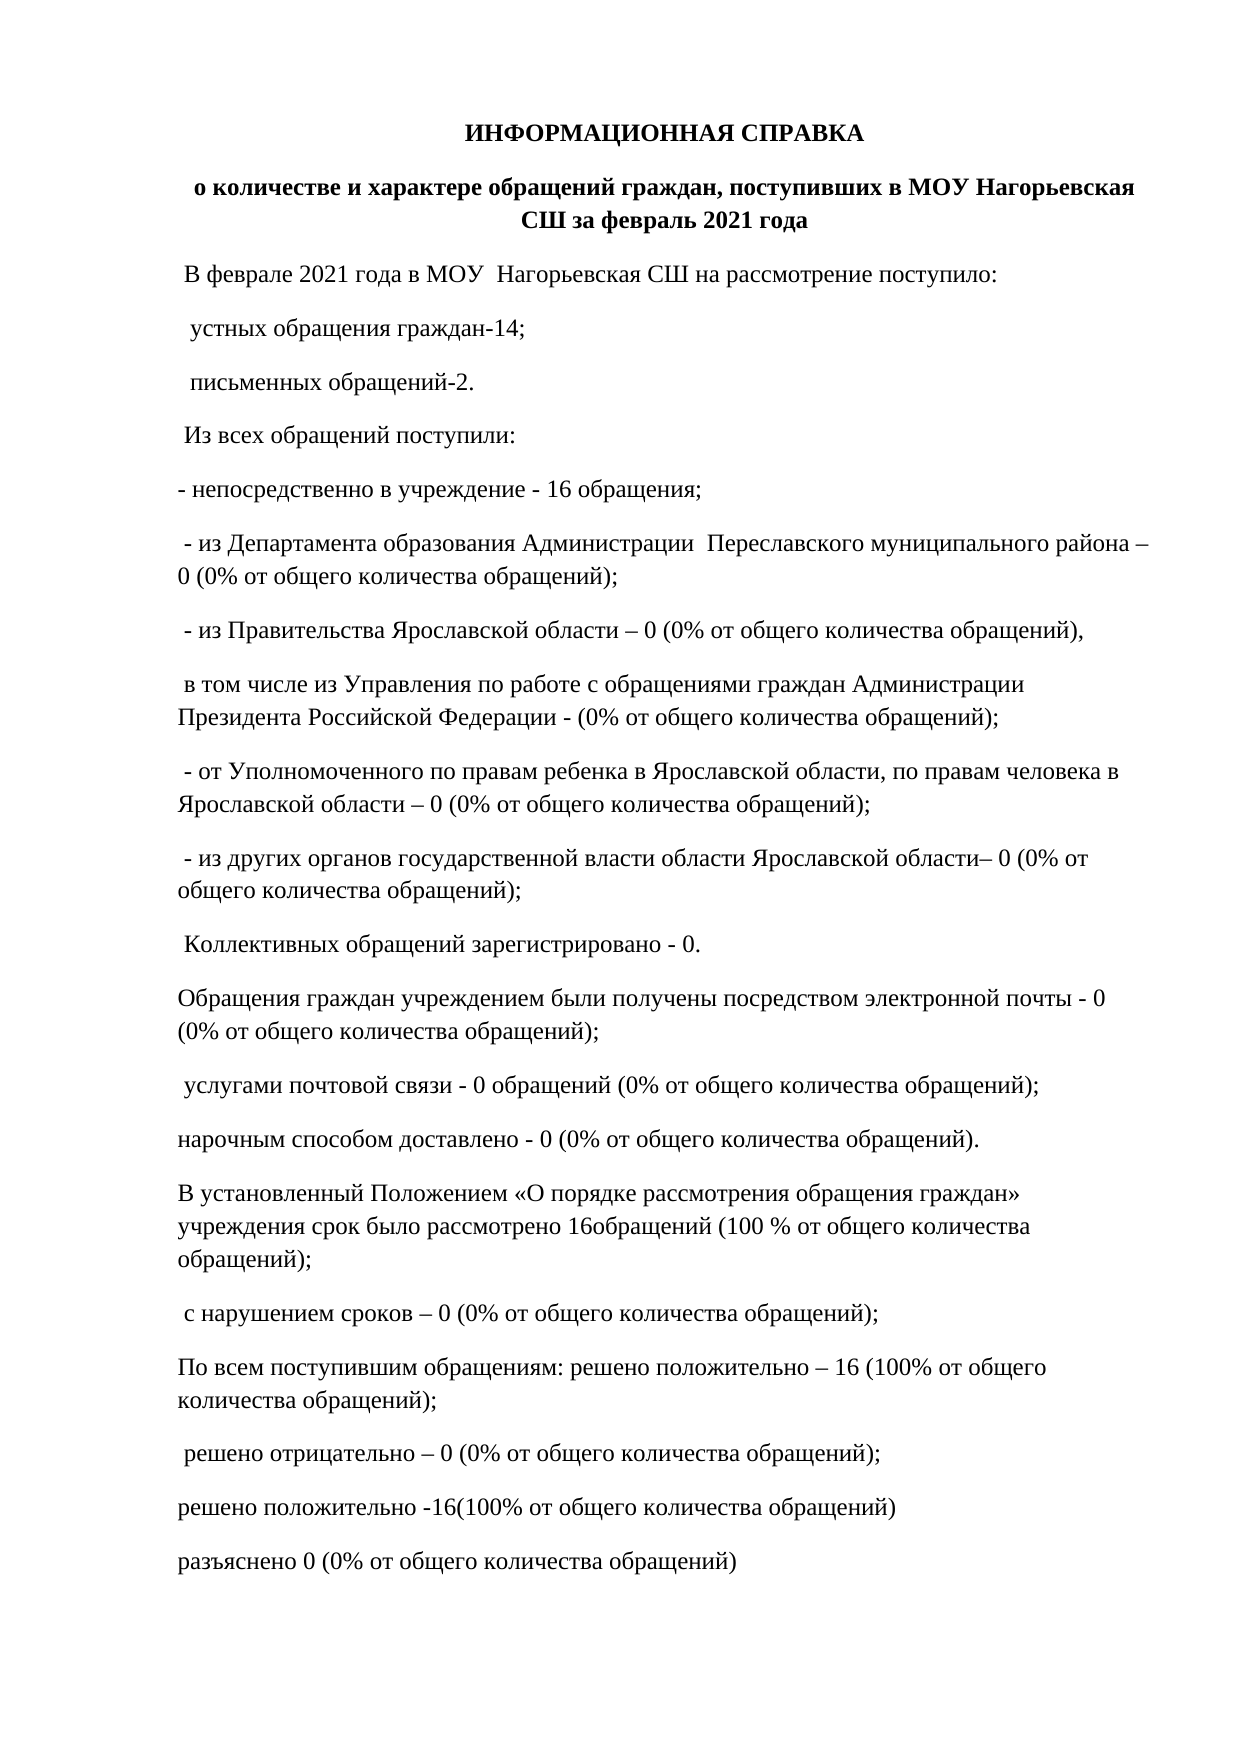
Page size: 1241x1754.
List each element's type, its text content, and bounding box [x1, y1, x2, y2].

text о количестве и характере обращений граждан, поступивших в МОУ Нагорьевская СШ за февраль 2021 года [177, 172, 1152, 234]
text - от Уполномоченного по правам ребенка в Ярославской области, по правам человека в Ярославской области – 0 (0% от общего количества обращений); [177, 756, 1152, 817]
text устных обращения граждан-14; [177, 313, 1152, 341]
text ИНФОРМАЦИОННАЯ СПРАВКА [177, 118, 1152, 147]
text нарочным способом доставлено - 0 (0% от общего количества обращений). [177, 1124, 1152, 1153]
text письменных обращений-2. [177, 367, 1152, 395]
text в том числе из Управления по работе с обращениями граждан Администрации Президента Российской Федерации - (0% от общего количества обращений); [177, 669, 1152, 731]
text Из всех обращений поступили: [177, 420, 1152, 449]
text Коллективных обращений зарегистрировано - 0. [177, 929, 1152, 958]
text По всем поступившим обращениям: решено положительно – 16 (100% от общего количества обращений); [177, 1352, 1152, 1413]
text - из Департамента образования Администрации Переславского муниципального района – 0 (0% от общего количества обращений); [177, 528, 1152, 590]
text решено отрицательно – 0 (0% от общего количества обращений); [177, 1438, 1152, 1467]
text В установленный Положением «О порядке рассмотрения обращения граждан» учреждения срок было рассмотрено 16обращений (100 % от общего количества обращений); [177, 1178, 1152, 1273]
text - из других органов государственной власти области Ярославской области– 0 (0% от общего количества обращений); [177, 843, 1152, 904]
text - из Правительства Ярославской области – 0 (0% от общего количества обращений), [177, 615, 1152, 644]
text - непосредственно в учреждение - 16 обращения; [177, 474, 1152, 503]
text В феврале 2021 года в МОУ Нагорьевская СШ на рассмотрение поступило: [177, 259, 1152, 288]
text разъяснено 0 (0% от общего количества обращений) [177, 1546, 1152, 1575]
text услугами почтовой связи - 0 обращений (0% от общего количества обращений); [177, 1070, 1152, 1099]
text решено положительно -16(100% от общего количества обращений) [177, 1492, 1152, 1521]
text с нарушением сроков – 0 (0% от общего количества обращений); [177, 1298, 1152, 1327]
text Обращения граждан учреждением были получены посредством электронной почты - 0 (0% от общего количества обращений); [177, 983, 1152, 1045]
